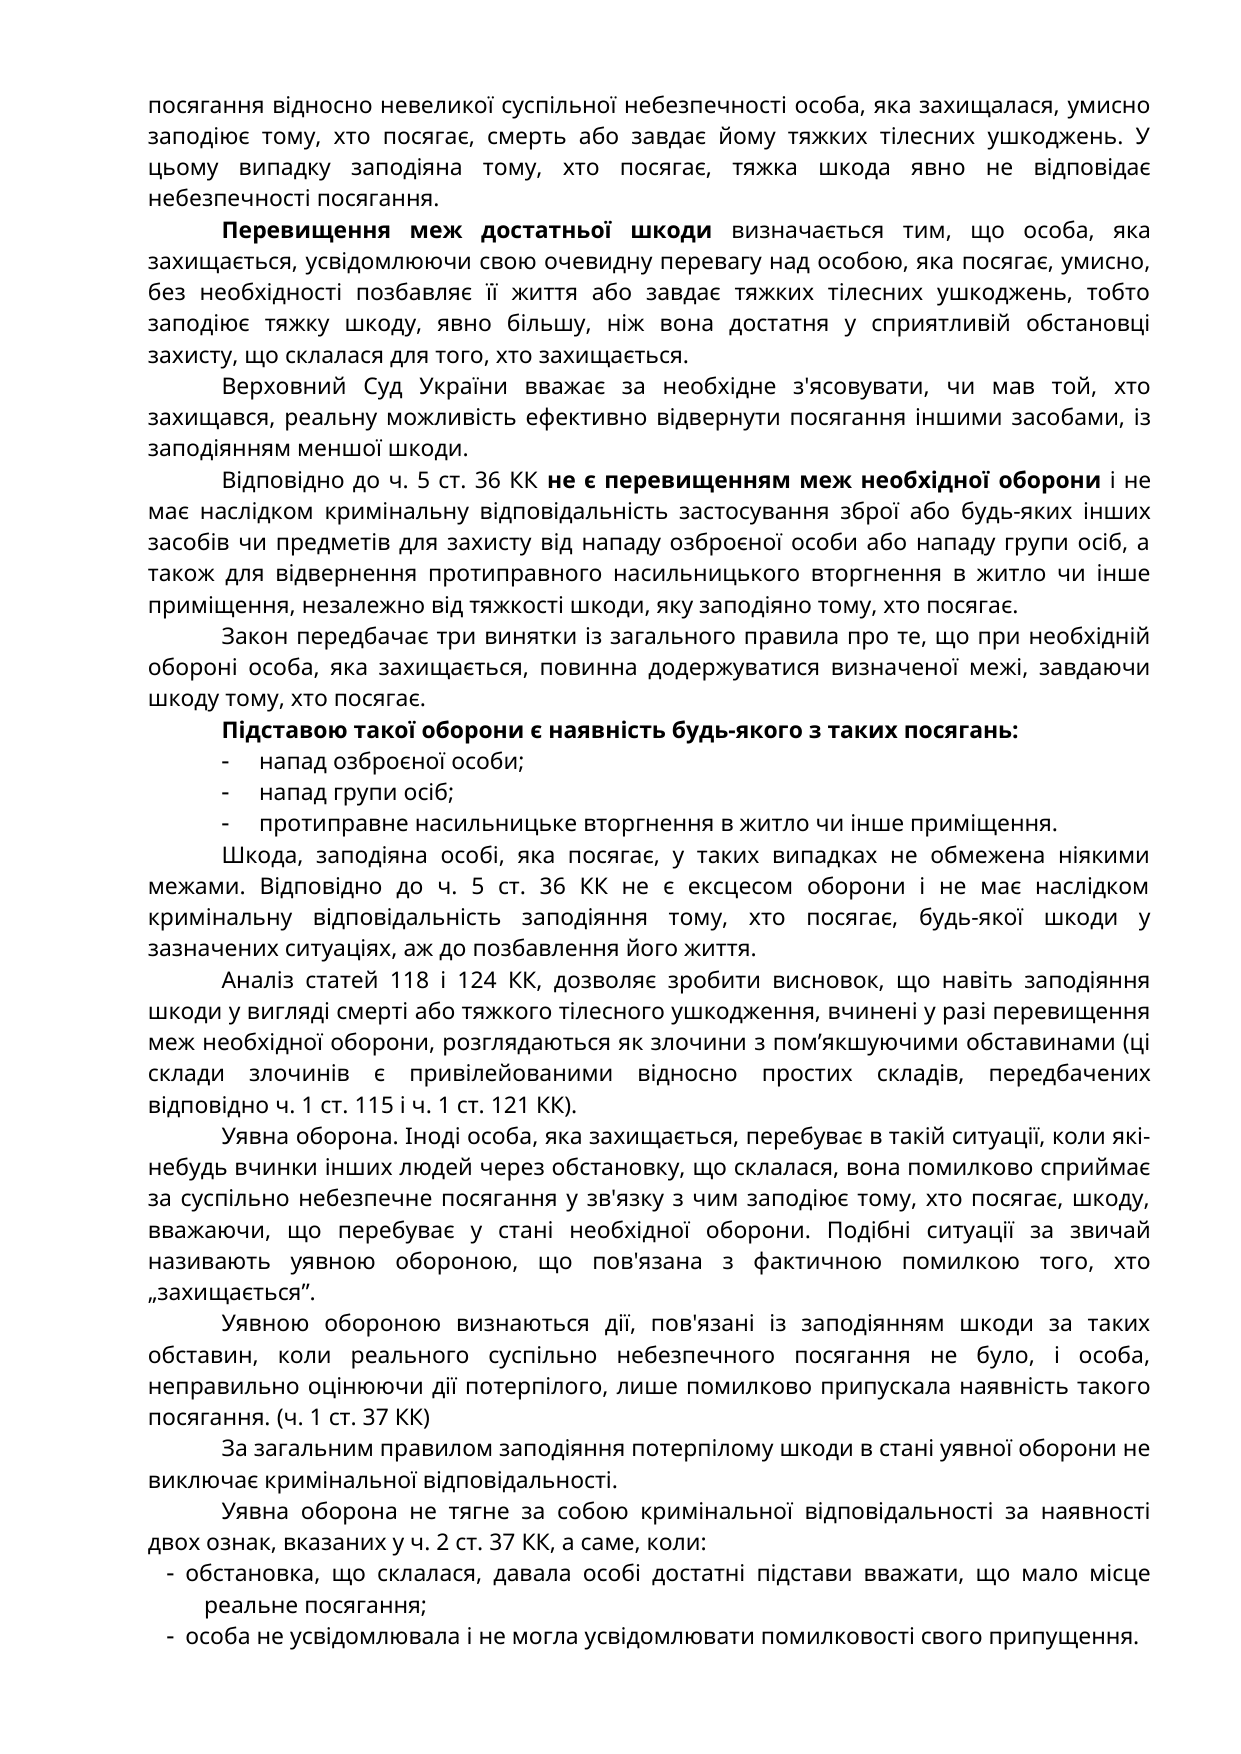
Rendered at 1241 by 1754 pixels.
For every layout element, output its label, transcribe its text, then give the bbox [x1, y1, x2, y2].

text Уявна оборона. Іноді особа, яка захищається, перебуває в такій ситуації, коли які-небудь вчинки інших людей через обстановку, що склалася, вона помилково сприймає за суспільно небезпечне посягання у зв'язку з чим заподіює тому, хто посягає, шкоду, вважаючи, що перебуває у стані необхідної оборони. Подібні ситуації за звичай називають уявною обороною, що пов'язана з фактичною помилкою того, хто „захищається”. [148, 1120, 1152, 1307]
text Підставою такої оборони є наявність будь-якого з таких посягань: [148, 713, 1152, 745]
text Аналіз статей 118 і 124 КК, дозволяє зробити висновок, що навіть заподіяння шкоди у вигляді смерті або тяжкого тілесного ушкодження, вчинені у разі перевищення меж необхідної оборони, розглядаються як злочини з пом’якшуючими обставинами (ці склади злочинів є привілейованими відносно простих складів, передбачених відповідно ч. 1 ст. 115 і ч. 1 ст. 121 КК). [148, 963, 1152, 1120]
text Відповідно до ч. 5 ст. 36 КК не є перевищенням меж необхідної оборони і не має наслідком кримінальну відповідальність застосування зброї або будь-яких інших засобів чи предметів для захисту від нападу озброєної особи або нападу групи осіб, а також для відвернення протиправного насильницького вторгнення в житло чи інше приміщення, незалежно від тяжкості шкоди, яку заподіяно тому, хто посягає. [148, 463, 1152, 620]
list обстановка, що склалася, давала особі достатні підстави вважати, що мало місце реальне посягання; [166, 1557, 1152, 1620]
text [148, 88, 1152, 213]
list напад озброєної особи; [221, 745, 1152, 776]
text Шкода, заподіяна особі, яка посягає, у таких випадках не обмежена ніякими межами. Відповідно до ч. 5 ст. 36 КК не є ексцесом оборони і не має наслідком кримінальну відповідальність заподіяння тому, хто посягає, будь-якої шкоди у зазначених ситуаціях, аж до позбавлення його життя. [148, 838, 1152, 963]
text Уявною обороною визнаються дії, пов'язані із заподіянням шкоди за таких обставин, коли реального суспільно небезпечного посягання не було, і особа, неправильно оцінюючи дії потерпілого, лише помилково припускала наявність такого посягання. (ч. 1 ст. 37 КК) [148, 1307, 1152, 1432]
text Перевищення меж достатньої шкоди визначається тим, що особа, яка захищається, усвідомлюючи свою очевидну перевагу над особою, яка посягає, умисно, без необхідності позбавляє її життя або завдає тяжких тілесних ушкоджень, тобто заподіює тяжку шкоду, явно більшу, ніж вона достатня у сприятливій обстановці захисту, що склалася для того, хто захищається. [148, 213, 1152, 370]
list особа не усвідомлювала і не могла усвідомлювати помилковості свого припущення. [166, 1620, 1152, 1651]
text Верховний Суд України вважає за необхідне з'ясовувати, чи мав той, хто захищався, реальну можливість ефективно відвернути посягання іншими засобами, із заподіянням меншої шкоди. [148, 370, 1152, 463]
list напад групи осіб; [221, 776, 1152, 807]
list протиправне насильницьке вторгнення в житло чи інше приміщення. [221, 807, 1152, 838]
text Закон передбачає три винятки із загального правила про те, що при необхідній обороні особа, яка захищається, повинна додержуватися визначеної межі, завдаючи шкоду тому, хто посягає. [148, 620, 1152, 713]
text За загальним правилом заподіяння потерпілому шкоди в стані уявної оборони не виключає кримінальної відповідальності. [148, 1432, 1152, 1495]
text Уявна оборона не тягне за собою кримінальної відповідальності за наявності двох ознак, вказаних у ч. 2 ст. 37 КК, а саме, коли: [148, 1495, 1152, 1557]
